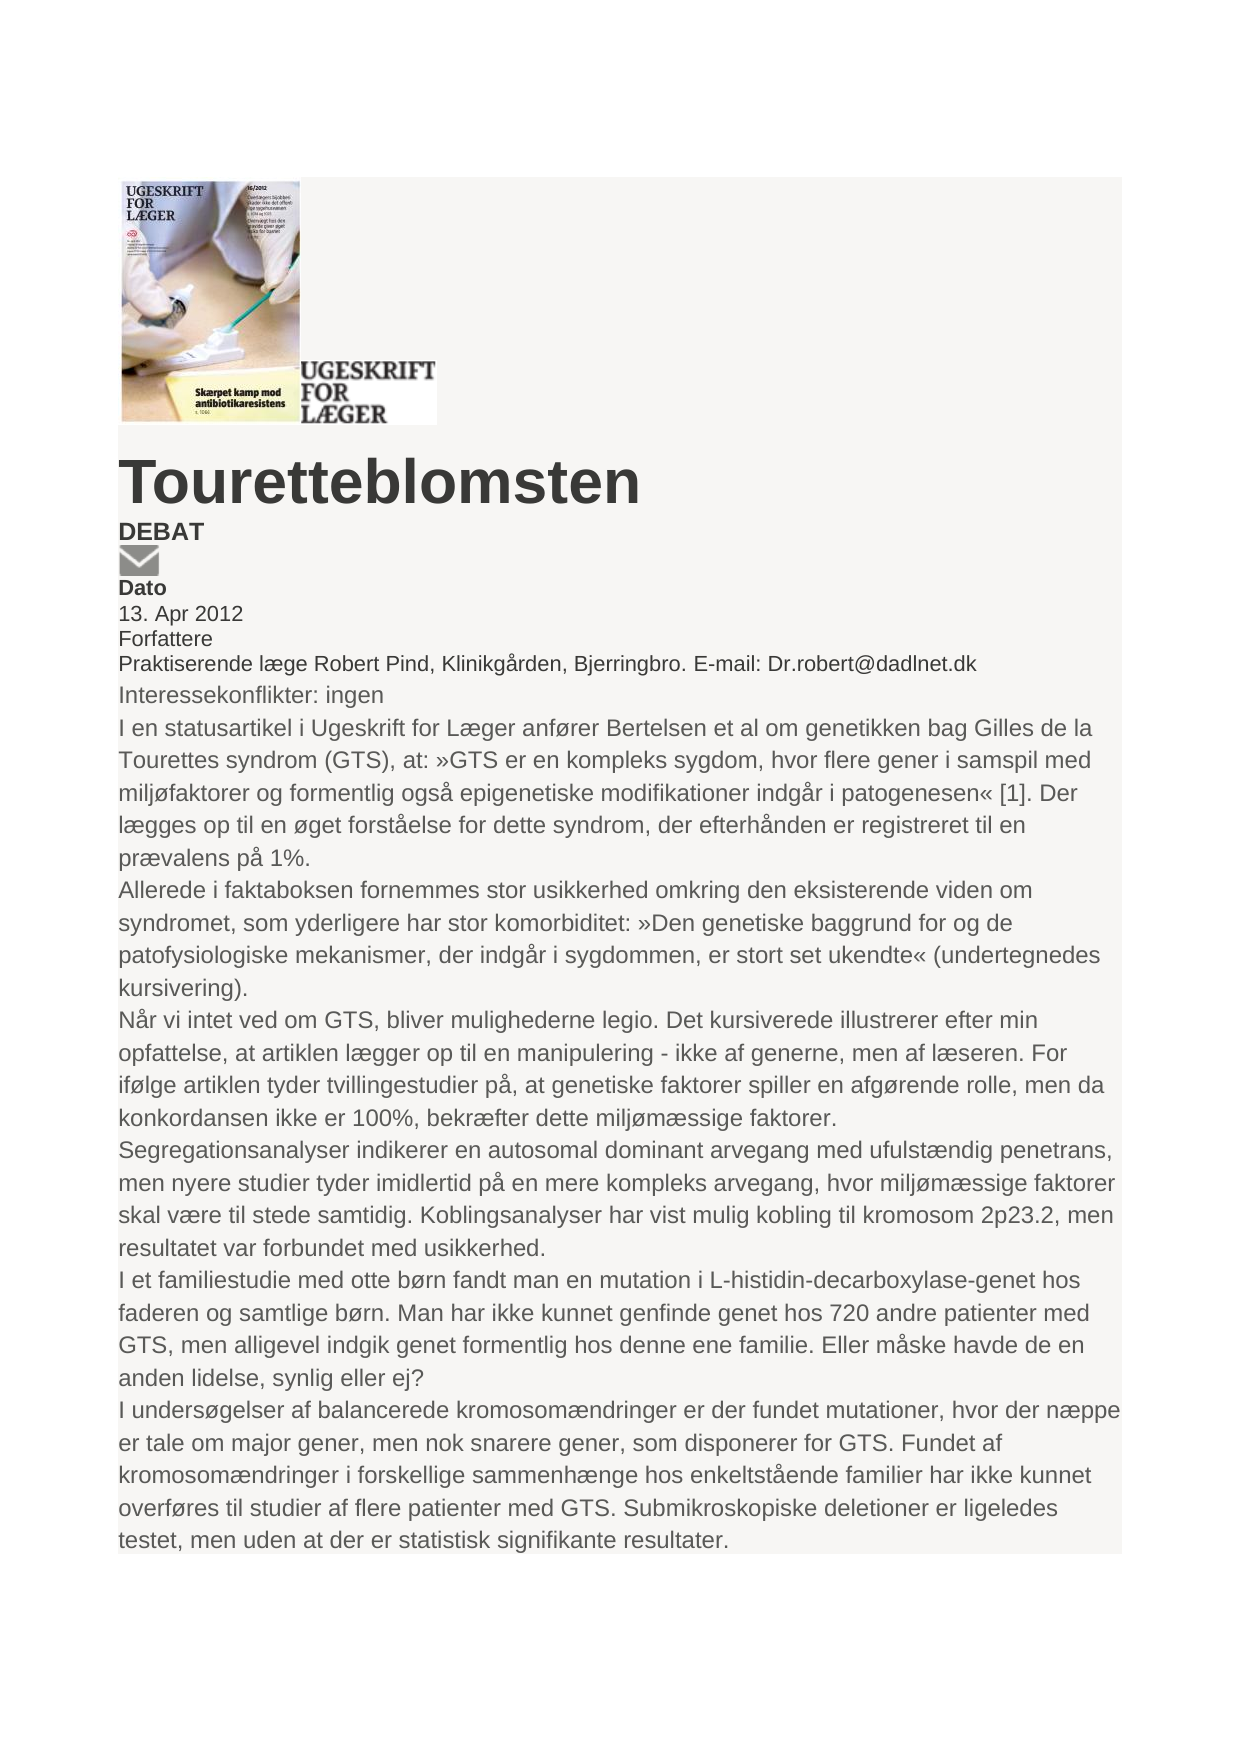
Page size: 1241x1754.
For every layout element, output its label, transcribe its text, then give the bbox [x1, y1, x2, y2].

text Allerede i faktaboksen fornemmes stor usikkerhed omkring den eksisterende viden om syndromet, som yderligere har stor komorbiditet: »Den genetiske baggrund for og de patofysiologiske mekanismer, der indgår i sygdommen, er stort set ukendte« (undertegnedes kursivering). [118, 871, 1122, 1001]
text Forfattere [118, 626, 1122, 651]
text Dato [118, 575, 1122, 601]
text Segregationsanalyser indikerer en autosomal dominant arvegang med ufulstændig penetrans, men nyere studier tyder imidlertid på en mere kompleks arvegang, hvor miljømæssige faktorer skal være til stede samtidig. Koblingsanalyser har vist mulig kobling til kromosom 2p23.2, men resultatet var forbundet med usikkerhed. [118, 1131, 1122, 1261]
text I en statusartikel i Ugeskrift for Læger anfører Bertelsen et al om genetikken bag Gilles de la Tourettes syndrom (GTS), at: »GTS er en kompleks sygdom, hvor flere gener i samspil med miljøfaktorer og formentlig også epigenetiske modifikationer indgår i patogenesen« [1]. Der lægges op til en øget forståelse for dette syndrom, der efterhånden er registreret til en prævalens på 1%. [118, 709, 1122, 871]
text I undersøgelser af balancerede kromosomændringer er der fundet mutationer, hvor der næppe er tale om major gener, men nok snarere gener, som disponerer for GTS. Fundet af kromosomændringer i forskellige sammenhænge hos enkeltstående familier har ikke kunnet overføres til studier af flere patienter med GTS. Submikroskopiske deletioner er ligeledes testet, men uden at der er statistisk signifikante resultater. [118, 1391, 1122, 1554]
text Interessekonflikter: ingen [118, 676, 1122, 709]
text Debat [118, 517, 1122, 546]
text 13. Apr 2012 [118, 601, 1122, 626]
picture [118, 177, 437, 425]
text Praktiserende læge Robert Pind, Klinikgården, Bjerringbro. E-mail: Dr.robert@dadlnet.dk [118, 651, 1122, 676]
picture [118, 545, 161, 576]
text Når vi intet ved om GTS, bliver mulighederne legio. Det kursiverede illustrerer efter min opfattelse, at artiklen lægger op til en manipulering - ikke af generne, men af læseren. For ifølge artiklen tyder tvillingestudier på, at genetiske faktorer spiller en afgørende rolle, men da konkordansen ikke er 100%, bekræfter dette miljømæssige faktorer. [118, 1001, 1122, 1131]
text I et familiestudie med otte børn fandt man en mutation i L-histidin-decarboxylase-genet hos faderen og samtlige børn. Man har ikke kunnet genfinde genet hos 720 andre patienter med GTS, men alligevel indgik genet formentlig hos denne ene familie. Eller måske havde de en anden lidelse, synlig eller ej? [118, 1261, 1122, 1391]
text Touretteblomsten [118, 445, 1122, 517]
